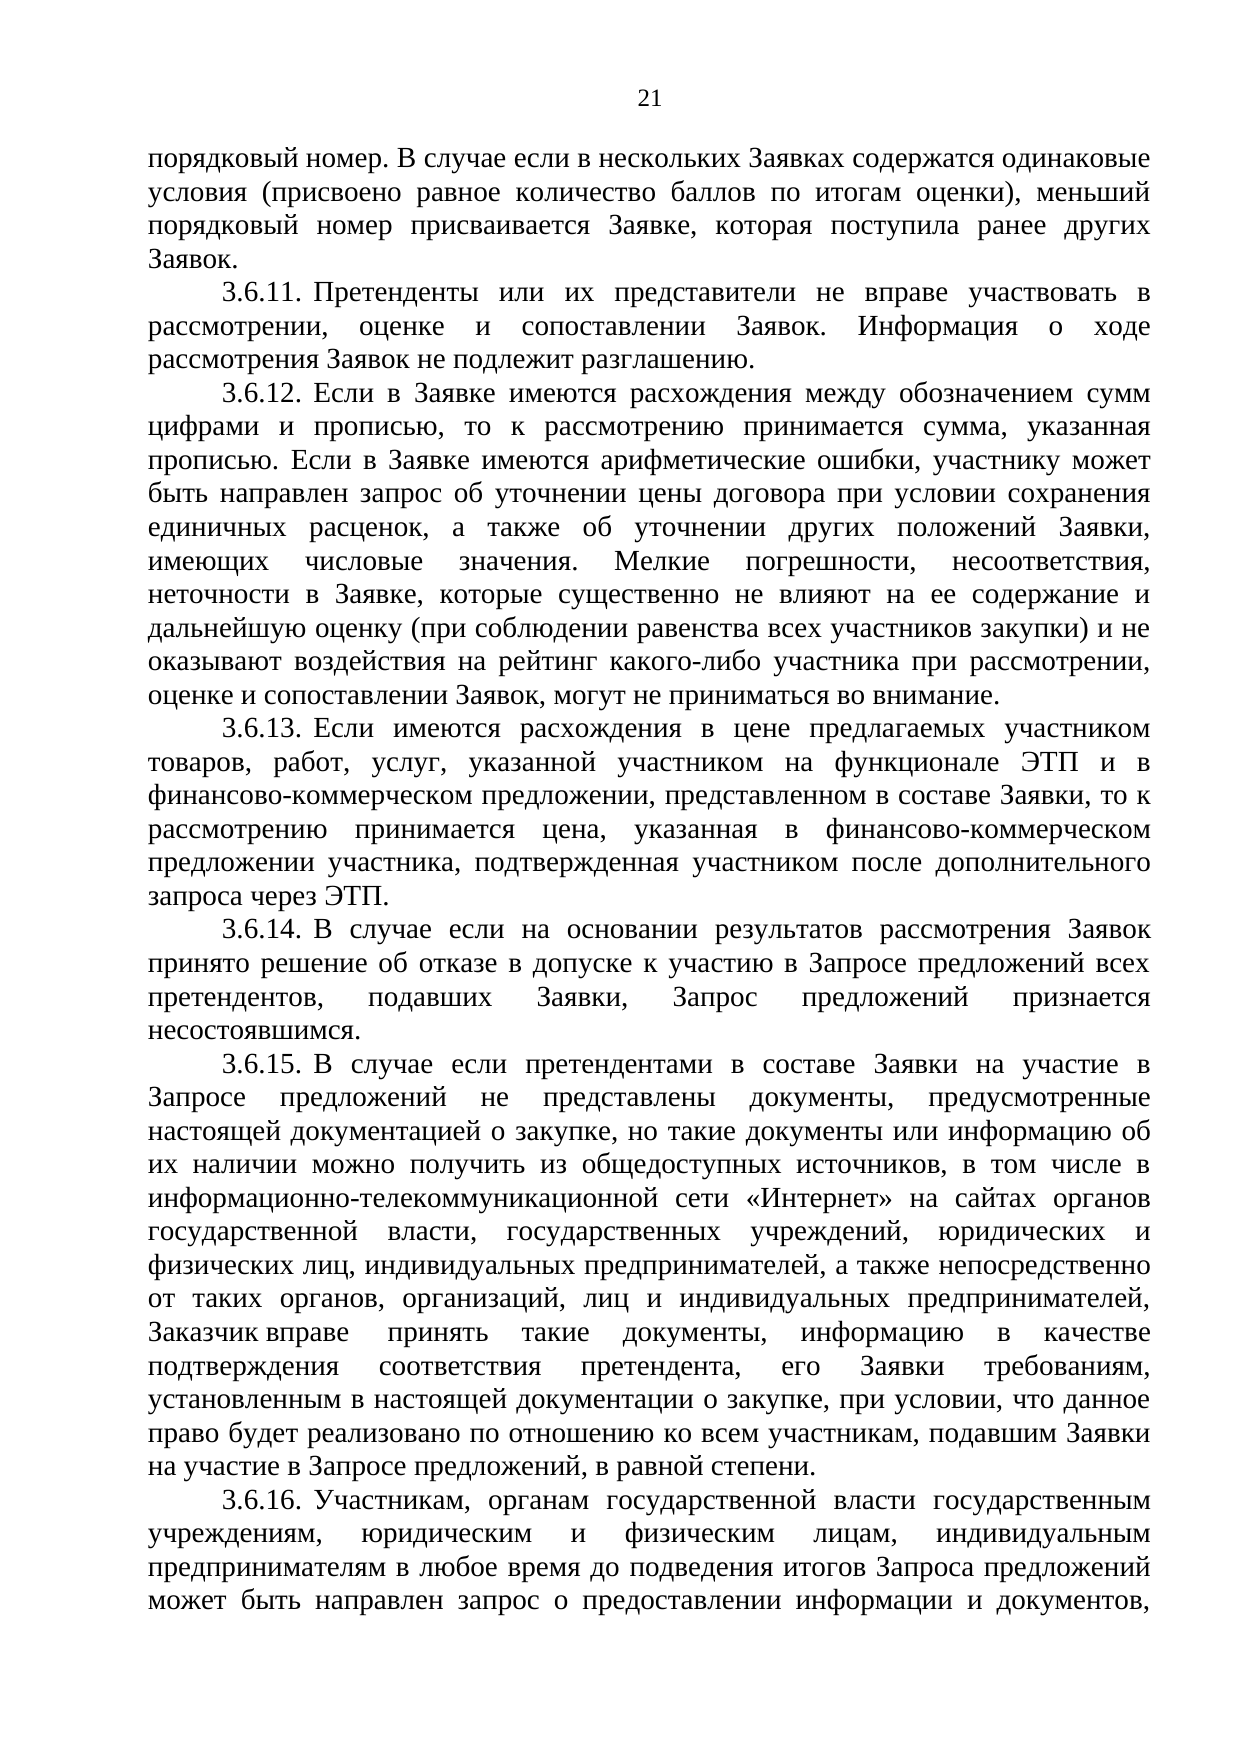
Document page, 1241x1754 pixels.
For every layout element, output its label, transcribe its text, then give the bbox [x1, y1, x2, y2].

list Если в Заявке имеются расхождения между обозначением сумм цифрами и прописью, то к рассмотрению принимается сумма, указанная прописью. Если в Заявке имеются арифметические ошибки, участнику может быть направлен запрос об уточнении цены договора при условии сохранения единичных расценок, а также об уточнении других положений Заявки, имеющих числовые значения. Мелкие погрешности, несоответствия, неточности в Заявке, которые существенно не влияют на ее содержание и дальнейшую оценку (при соблюдении равенства всех участников закупки) и не оказывают воздействия на рейтинг какого-либо участника при рассмотрении, оценке и сопоставлении Заявок, могут не приниматься во внимание. [148, 375, 1152, 710]
list Если имеются расхождения в цене предлагаемых участником товаров, работ, услуг, указанной участником на функционале ЭТП и в финансово-коммерческом предложении, представленном в составе Заявки, то к рассмотрению принимается цена, указанная в финансово-коммерческом предложении участника, подтвержденная участником после дополнительного запроса через ЭТП. [148, 710, 1152, 912]
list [148, 140, 1152, 274]
list В случае если претендентами в составе Заявки на участие в Запросе предложений не представлены документы, предусмотренные настоящей документацией о закупке, но такие документы или информацию об их наличии можно получить из общедоступных источников, в том числе в информационно-телекоммуникационной сети «Интернет» на сайтах органов государственной власти, государственных учреждений, юридических и физических лиц, индивидуальных предпринимателей, а также непосредственно от таких органов, организаций, лиц и индивидуальных предпринимателей, Заказчик вправе принять такие документы, информацию в качестве подтверждения соответствия претендента, его Заявки требованиям, установленным в настоящей документации о закупке, при условии, что данное право будет реализовано по отношению ко всем участникам, подавшим Заявки на участие в Запросе предложений, в равной степени. [148, 1046, 1152, 1482]
list В случае если на основании результатов рассмотрения Заявок принято решение об отказе в допуске к участию в Запросе предложений всех претендентов, подавших Заявки, Запрос предложений признается несостоявшимся. [148, 912, 1152, 1046]
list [148, 1482, 1152, 1616]
list Претенденты или их представители не вправе участвовать в рассмотрении, оценке и сопоставлении Заявок. Информация о ходе рассмотрения Заявок не подлежит разглашению. [148, 274, 1152, 375]
